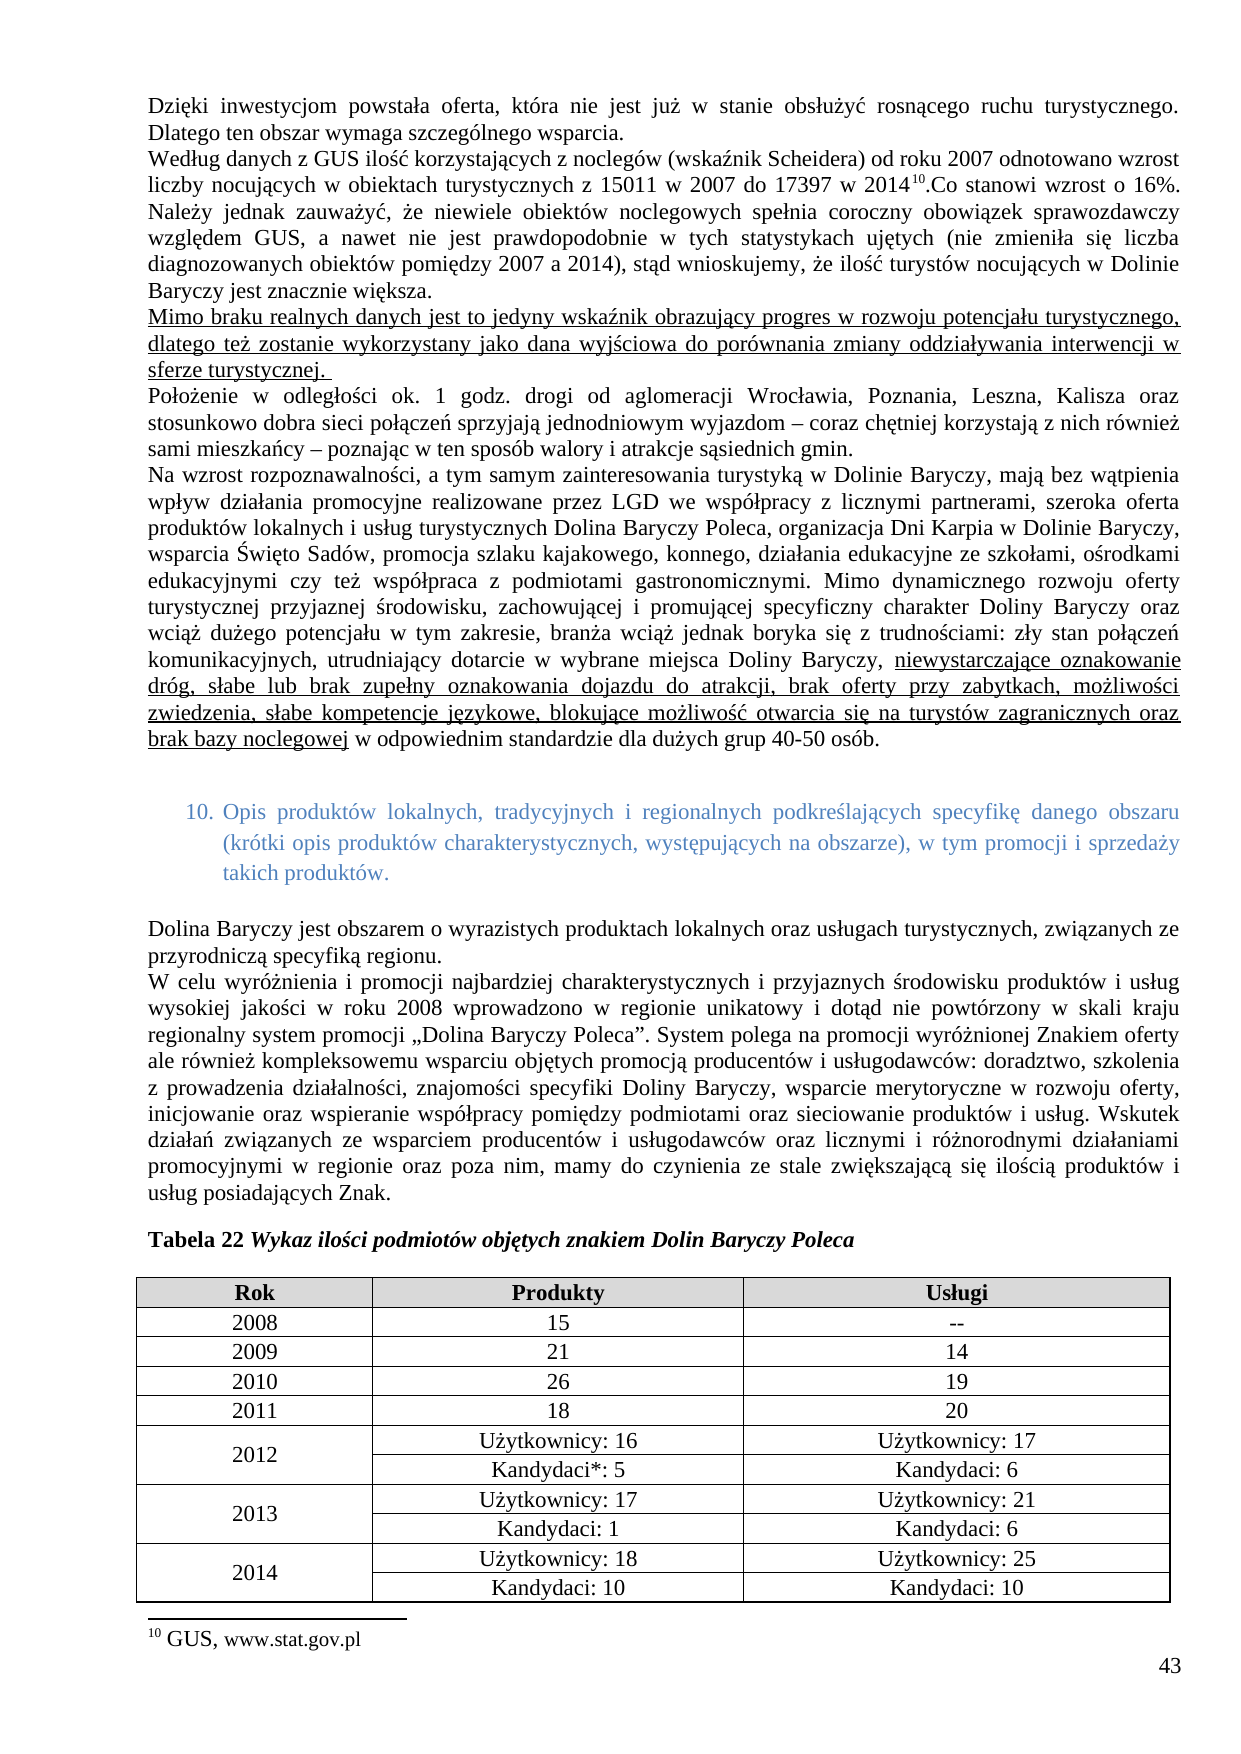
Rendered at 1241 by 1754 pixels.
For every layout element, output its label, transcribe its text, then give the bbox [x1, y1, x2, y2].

table_cell Kandydaci: 6 [744, 1514, 1169, 1542]
table_cell 2009 [137, 1337, 372, 1366]
table_cell 2011 [137, 1396, 372, 1424]
table_cell 19 [744, 1367, 1169, 1395]
table_cell -- [744, 1308, 1169, 1336]
table_header Produkty [373, 1278, 743, 1307]
table_cell 21 [373, 1337, 743, 1366]
text Mimo braku realnych danych jest to jedyny wskaźnik obrazujący progres w rozwoju potencjału turystycznego, dlatego też zostanie wykorzystany jako dana wyjściowa do porównania zmiany oddziaływania interwencji w sferze turystycznej. [148, 327, 1181, 353]
table_cell Kandydaci: 6 [744, 1455, 1169, 1483]
text Mimo braku realnych danych jest to jedyny wskaźnik obrazujący progres w rozwoju potencjału turystycznego, dlatego też zostanie wykorzystany jako dana wyjściowa do porównania zmiany oddziaływania interwencji w sferze turystycznej. [148, 303, 1181, 326]
table_cell Użytkownicy: 18 [373, 1544, 743, 1572]
text Położenie w odległości ok. 1 godz. drogi od aglomeracji Wrocławia, Poznania, Leszna, Kalisza oraz stosunkowo dobra sieci połączeń sprzyjają jednodniowym wyjazdom – coraz chętniej korzystają z nich również sami mieszkańcy – poznając w ten sposób walory i atrakcje sąsiednich gmin. [148, 382, 1181, 461]
subtitle Opis produktów lokalnych, tradycyjnych i regionalnych podkreślających specyfikę danego obszaru (krótki opis produktów charakterystycznych, występujących na obszarze), w tym promocji i sprzedaży takich produktów. [185, 798, 1181, 885]
table_header Rok [137, 1278, 372, 1307]
table_header Usługi [744, 1278, 1169, 1307]
table_cell 2010 [137, 1367, 372, 1395]
table_cell Użytkownicy: 17 [744, 1426, 1169, 1454]
table_cell Użytkownicy: 16 [373, 1426, 743, 1454]
table_cell 2008 [137, 1308, 372, 1336]
table_cell 2014 [137, 1544, 372, 1601]
table_cell 15 [373, 1308, 743, 1336]
text Dolina Baryczy jest obszarem o wyrazistych produktach lokalnych oraz usługach turystycznych, związanych ze przyrodniczą specyfiką regionu. [148, 915, 1181, 968]
table_cell Kandydaci: 10 [373, 1573, 743, 1601]
text Dzięki inwestycjom powstała oferta, która nie jest już w stanie obsłużyć rosnącego ruchu turystycznego. Dlatego ten obszar wymaga szczególnego wsparcia. [148, 92, 1181, 145]
text Według danych z GUS ilość korzystających z noclegów (wskaźnik Scheidera) od roku 2007 odnotowano wzrost liczby nocujących w obiektach turystycznych z 15011 w 2007 do 17397 w 2014.Co stanowi wzrost o 16%. Należy jednak zauważyć, że niewiele obiektów noclegowych spełnia coroczny obowiązek sprawozdawczy względem GUS, a nawet nie jest prawdopodobnie w tych statystykach ujętych (nie zmieniła się liczba diagnozowanych obiektów pomiędzy 2007 a 2014), stąd wnioskujemy, że ilość turystów nocujących w Dolinie Baryczy jest znacznie większa. [148, 145, 1181, 303]
table_cell Użytkownicy: 25 [744, 1544, 1169, 1572]
text Tabela 22 Wykaz ilości podmiotów objętych znakiem Dolin Baryczy Poleca [148, 1226, 1181, 1252]
table_cell 26 [373, 1367, 743, 1395]
table_cell Użytkownicy: 17 [373, 1485, 743, 1513]
table_cell Kandydaci: 1 [373, 1514, 743, 1542]
table_cell Użytkownicy: 21 [744, 1485, 1169, 1513]
table_cell 14 [744, 1337, 1169, 1366]
table_cell 18 [373, 1396, 743, 1424]
table_cell 2013 [137, 1485, 372, 1542]
table_cell 20 [744, 1396, 1169, 1424]
table_cell 2012 [137, 1426, 372, 1483]
text Na wzrost rozpoznawalności, a tym samym zainteresowania turystyką w Dolinie Baryczy, mają bez wątpienia wpływ działania promocyjne realizowane przez LGD we współpracy z licznymi partnerami, szeroka oferta produktów lokalnych i usług turystycznych Dolina Baryczy Poleca, organizacja Dni Karpia w Dolinie Baryczy, wsparcia Święto Sadów, promocja szlaku kajakowego, konnego, działania edukacyjne ze szkołami, ośrodkami edukacyjnymi czy też współpraca z podmiotami gastronomicznymi. Mimo dynamicznego rozwoju oferty turystycznej przyjaznej środowisku, zachowującej i promującej specyficzny charakter Doliny Baryczy oraz wciąż dużego potencjału w tym zakresie, branża wciąż jednak boryka się z trudnościami: zły stan połączeń komunikacyjnych, utrudniający dotarcie w wybrane miejsca Doliny Baryczy, niewystarczające oznakowanie dróg, słabe lub brak zupełny oznakowania dojazdu do atrakcji, brak oferty przy zabytkach, możliwości zwiedzenia, słabe kompetencje językowe, blokujące możliwość otwarcia się na turystów zagranicznych oraz brak bazy noclegowej w odpowiednim standardzie dla dużych grup 40-50 osób. [148, 461, 1181, 721]
text Mimo braku realnych danych jest to jedyny wskaźnik obrazujący progres w rozwoju potencjału turystycznego, dlatego też zostanie wykorzystany jako dana wyjściowa do porównania zmiany oddziaływania interwencji w sferze turystycznej. [148, 354, 1181, 382]
text W celu wyróżnienia i promocji najbardziej charakterystycznych i przyjaznych środowisku produktów i usług wysokiej jakości w roku 2008 wprowadzono w regionie unikatowy i dotąd nie powtórzony w skali kraju regionalny system promocji „Dolina Baryczy Poleca”. System polega na promocji wyróżnionej Znakiem oferty ale również kompleksowemu wsparciu objętych promocją producentów i usługodawców: doradztwo, szkolenia z prowadzenia działalności, znajomości specyfiki Doliny Baryczy, wsparcie merytoryczne w rozwoju oferty, inicjowanie oraz wspieranie współpracy pomiędzy podmiotami oraz sieciowanie produktów i usług. Wskutek działań związanych ze wsparciem producentów i usługodawców oraz licznymi i różnorodnymi działaniami promocyjnymi w regionie oraz poza nim, mamy do czynienia ze stale zwiększającą się ilością produktów i usług posiadających Znak. [148, 968, 1181, 1205]
table_cell Kandydaci*: 5 [373, 1455, 743, 1483]
table_cell Kandydaci: 10 [744, 1573, 1169, 1601]
